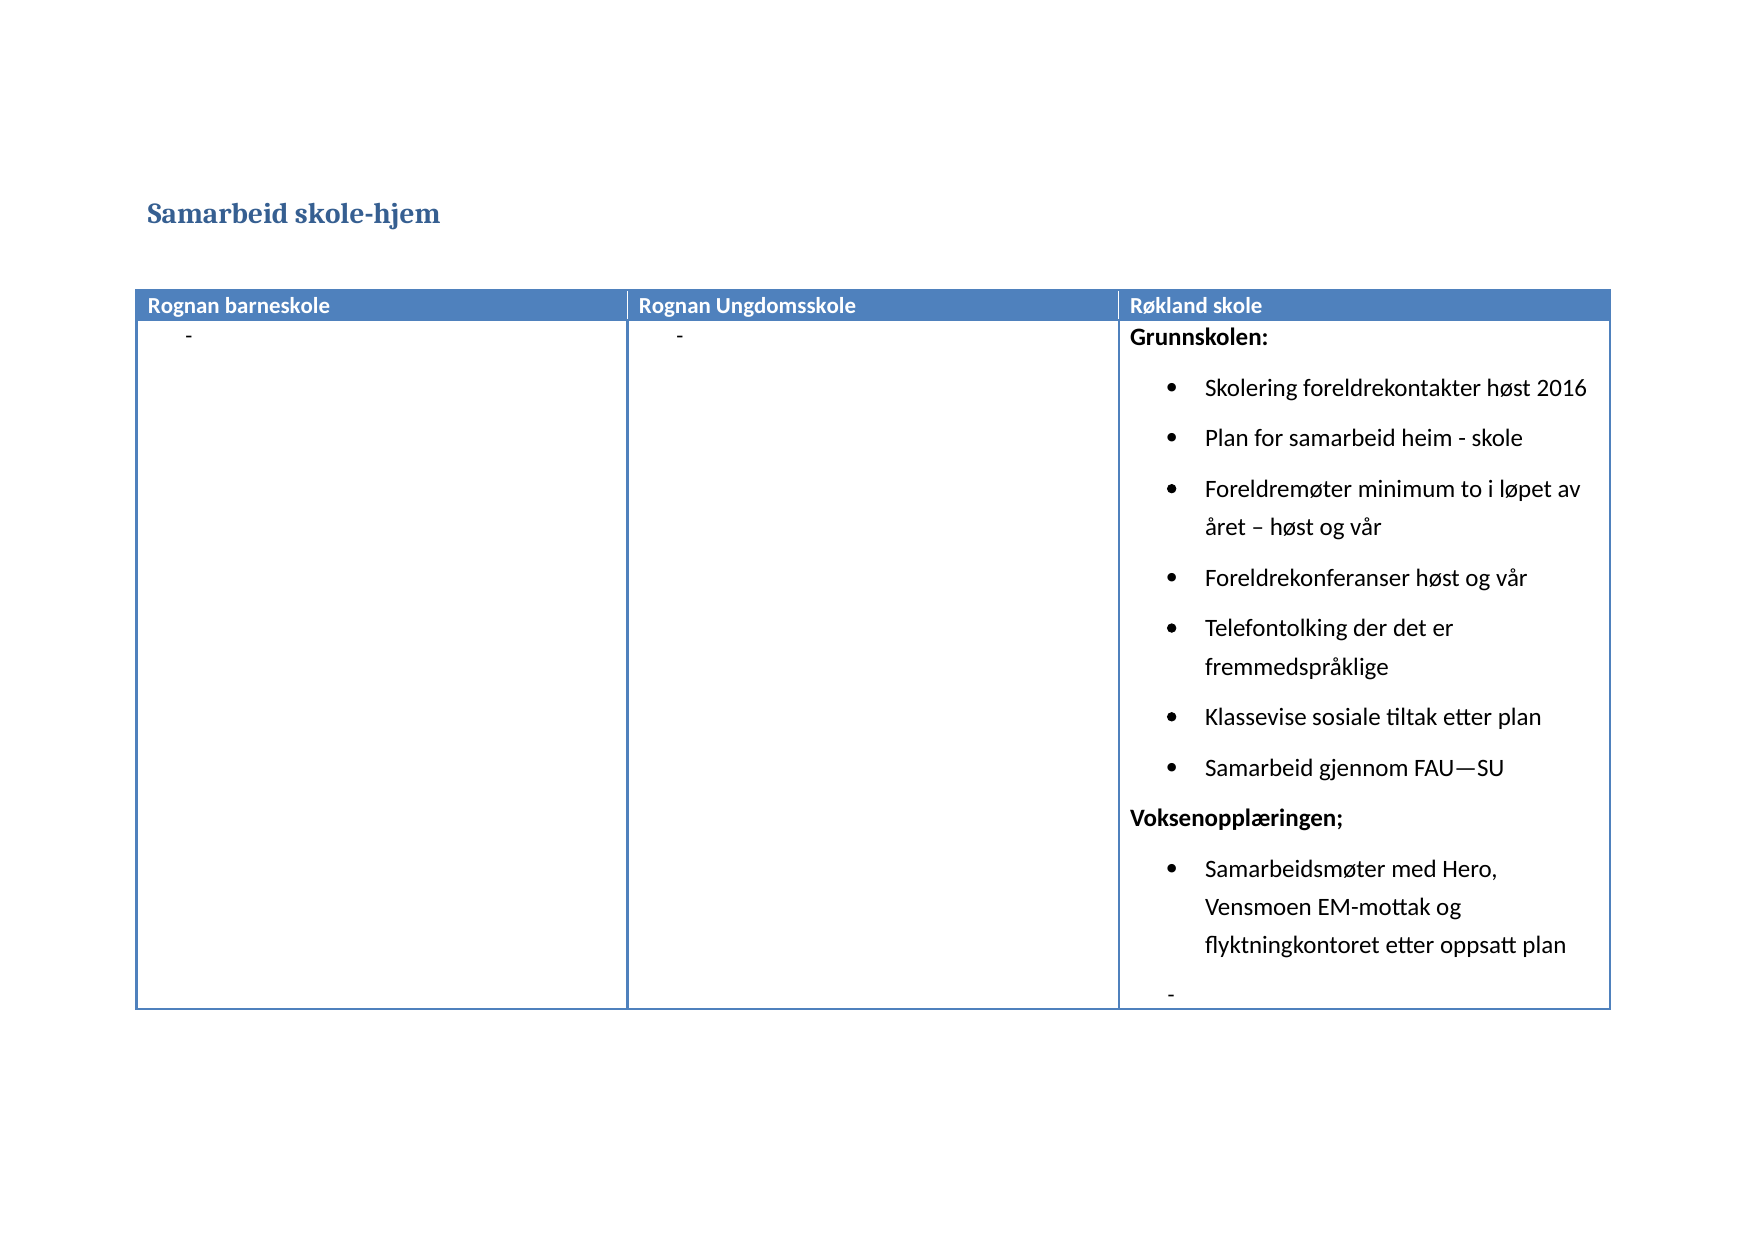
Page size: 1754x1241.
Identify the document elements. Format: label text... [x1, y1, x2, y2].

table_header Rognan barneskole [138, 291, 627, 319]
table_cell [138, 321, 626, 1008]
table_cell Grunnskolen: Skolering foreldrekontakter høst 2016 Plan for samarbeid heim - skole Foreldremøter minimum to i løpet av året – høst og vår Foreldrekonferanser høst og vår Telefontolking der det er fremmedspråklige Klassevise sosiale tiltak etter plan Samarbeid gjennom FAU—SU Voksenopplæringen; Samarbeidsmøter med Hero, Vensmoen EM-mottak og flyktningkontoret etter oppsatt plan [1120, 321, 1609, 1008]
table_cell [629, 321, 1118, 1008]
table_header Røkland skole [1119, 291, 1609, 319]
table_header Rognan Ungdomsskole [628, 291, 1118, 319]
subtitle Samarbeid skole-hjem [148, 198, 1606, 231]
